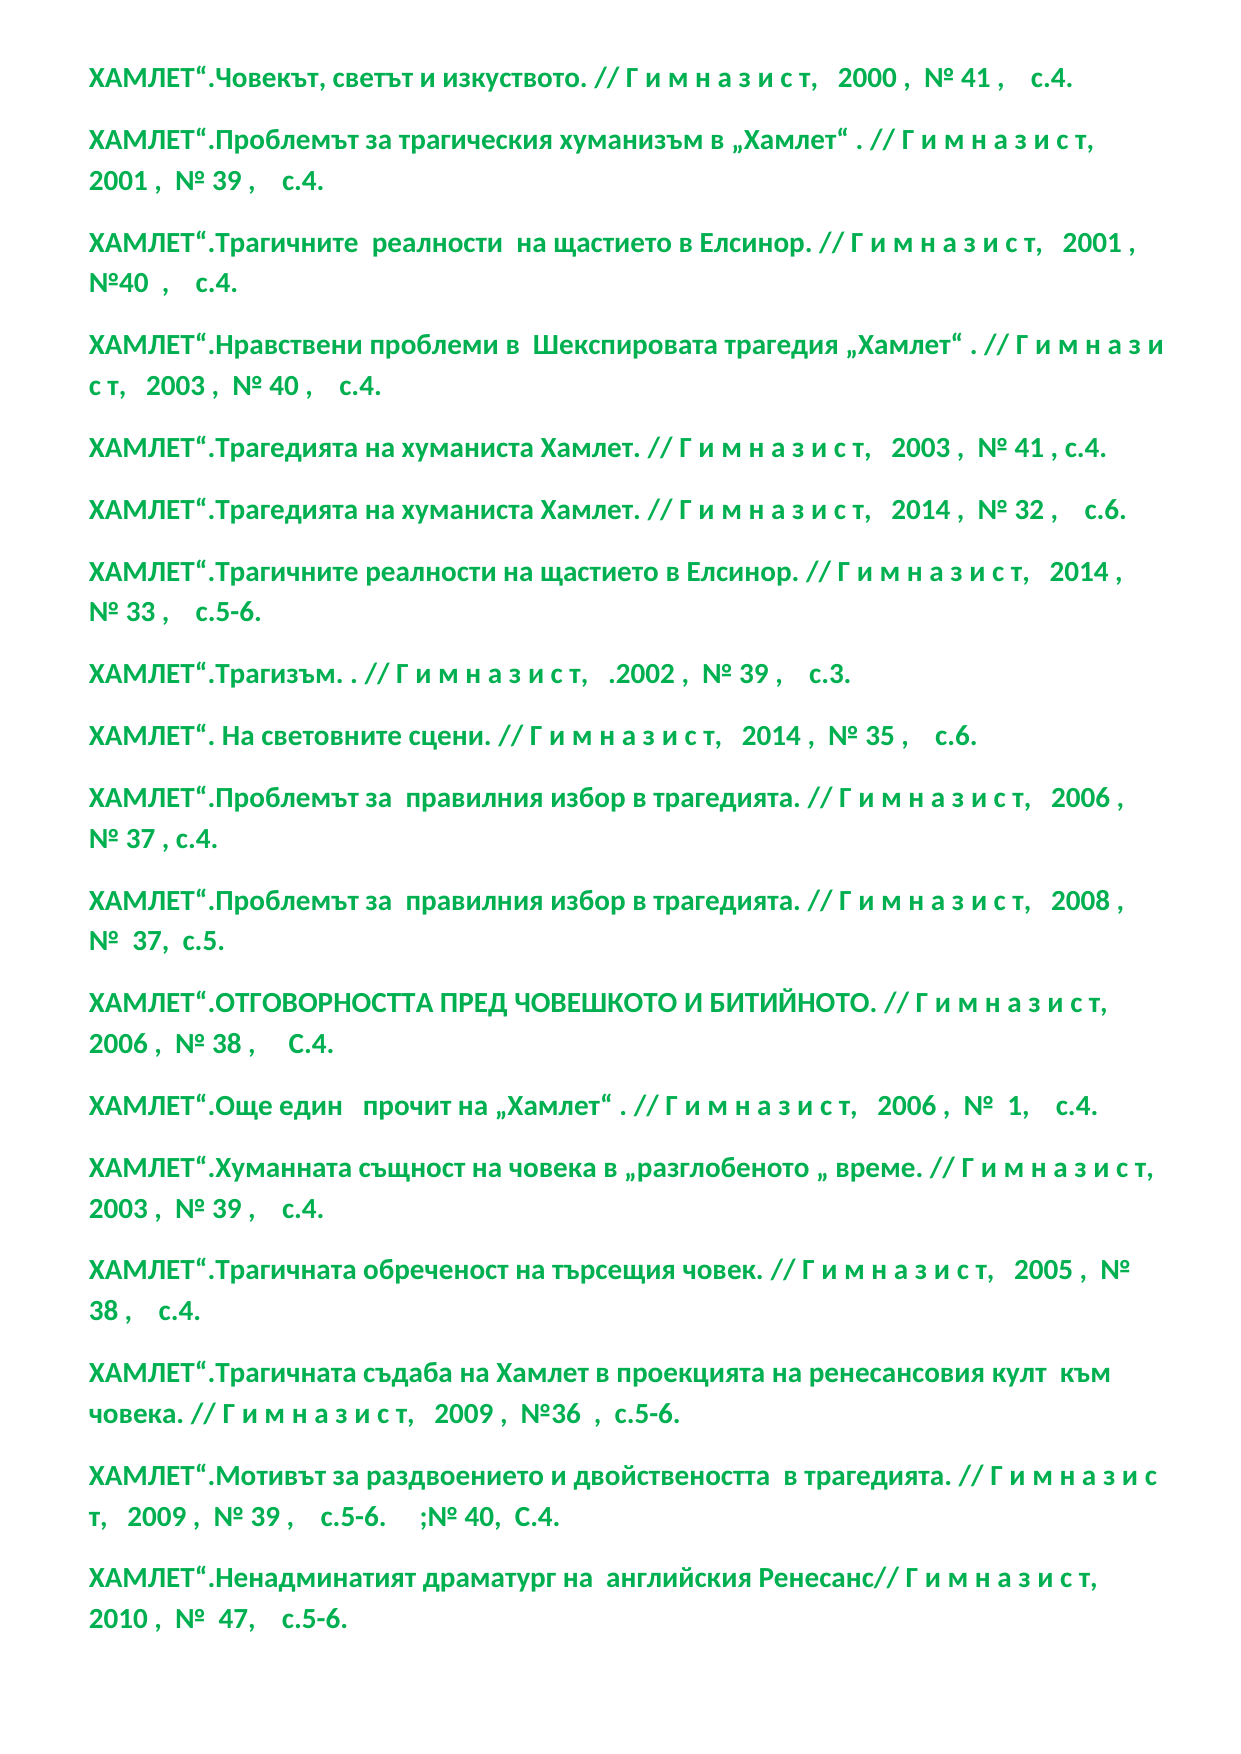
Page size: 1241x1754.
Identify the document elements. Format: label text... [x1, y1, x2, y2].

text ХАМЛЕТ“.Ненадминатият драматург на английския Ренесанс// Г и м н а з и с т, 2010 , № 47, с.5-6. [88, 1559, 1166, 1636]
text ХАМЛЕТ“.Трагичните реалности на щастието в Елсинор. // Г и м н а з и с т, 2001 , №40 , с.4. [88, 224, 1166, 300]
text ХАМЛЕТ“.Трагизъм. . // Г и м н а з и с т, .2002 , № 39 , с.3. [88, 655, 1166, 691]
text ХАМЛЕТ“.Трагичната обреченост на търсещия човек. // Г и м н а з и с т, 2005 , № 38 , с.4. [88, 1251, 1166, 1328]
text ХАМЛЕТ“.Още един прочит на „Хамлет“ . // Г и м н а з и с т, 2006 , № 1, с.4. [88, 1087, 1166, 1123]
text ХАМЛЕТ“.Трагедията на хуманиста Хамлет. // Г и м н а з и с т, 2014 , № 32 , с.6. [88, 491, 1166, 526]
text ХАМЛЕТ“. На световните сцени. // Г и м н а з и с т, 2014 , № 35 , с.6. [88, 717, 1166, 753]
text ХАМЛЕТ“.Нравствени проблеми в Шекспировата трагедия „Хамлет“ . // Г и м н а з и с т, 2003 , № 40 , с.4. [88, 326, 1166, 403]
text ХАМЛЕТ“.ОТГОВОРНОСТТА ПРЕД ЧОВЕШКОТО И БИТИЙНОТО. // Г и м н а з и с т, 2006 , № 38 , С.4. [88, 984, 1166, 1061]
text ХАМЛЕТ“.Човекът, светът и изкуството. // Г и м н а з и с т, 2000 , № 41 , с.4. [88, 59, 1166, 95]
text ХАМЛЕТ“.Проблемът за трагическия хуманизъм в „Хамлет“ . // Г и м н а з и с т, 2001 , № 39 , с.4. [88, 121, 1166, 197]
text ХАМЛЕТ“.Трагичната съдаба на Хамлет в проекцията на ренесансовия култ към човека. // Г и м н а з и с т, 2009 , №36 , с.5-6. [88, 1354, 1166, 1431]
text ХАМЛЕТ“.Хуманната същност на човека в „разглобеното „ време. // Г и м н а з и с т, 2003 , № 39 , с.4. [88, 1149, 1166, 1225]
text ХАМЛЕТ“.Проблемът за правилния избор в трагедията. // Г и м н а з и с т, 2006 , № 37 , с.4. [88, 779, 1166, 855]
text ХАМЛЕТ“.Трагичните реалности на щастието в Елсинор. // Г и м н а з и с т, 2014 , № 33 , с.5-6. [88, 553, 1166, 629]
text ХАМЛЕТ“.Мотивът за раздвоението и двойствеността в трагедията. // Г и м н а з и с т, 2009 , № 39 , с.5-6. ;№ 40, С.4. [88, 1457, 1166, 1533]
text ХАМЛЕТ“.Проблемът за правилния избор в трагедията. // Г и м н а з и с т, 2008 , № 37, с.5. [88, 882, 1166, 958]
text ХАМЛЕТ“.Трагедията на хуманиста Хамлет. // Г и м н а з и с т, 2003 , № 41 , с.4. [88, 429, 1166, 465]
